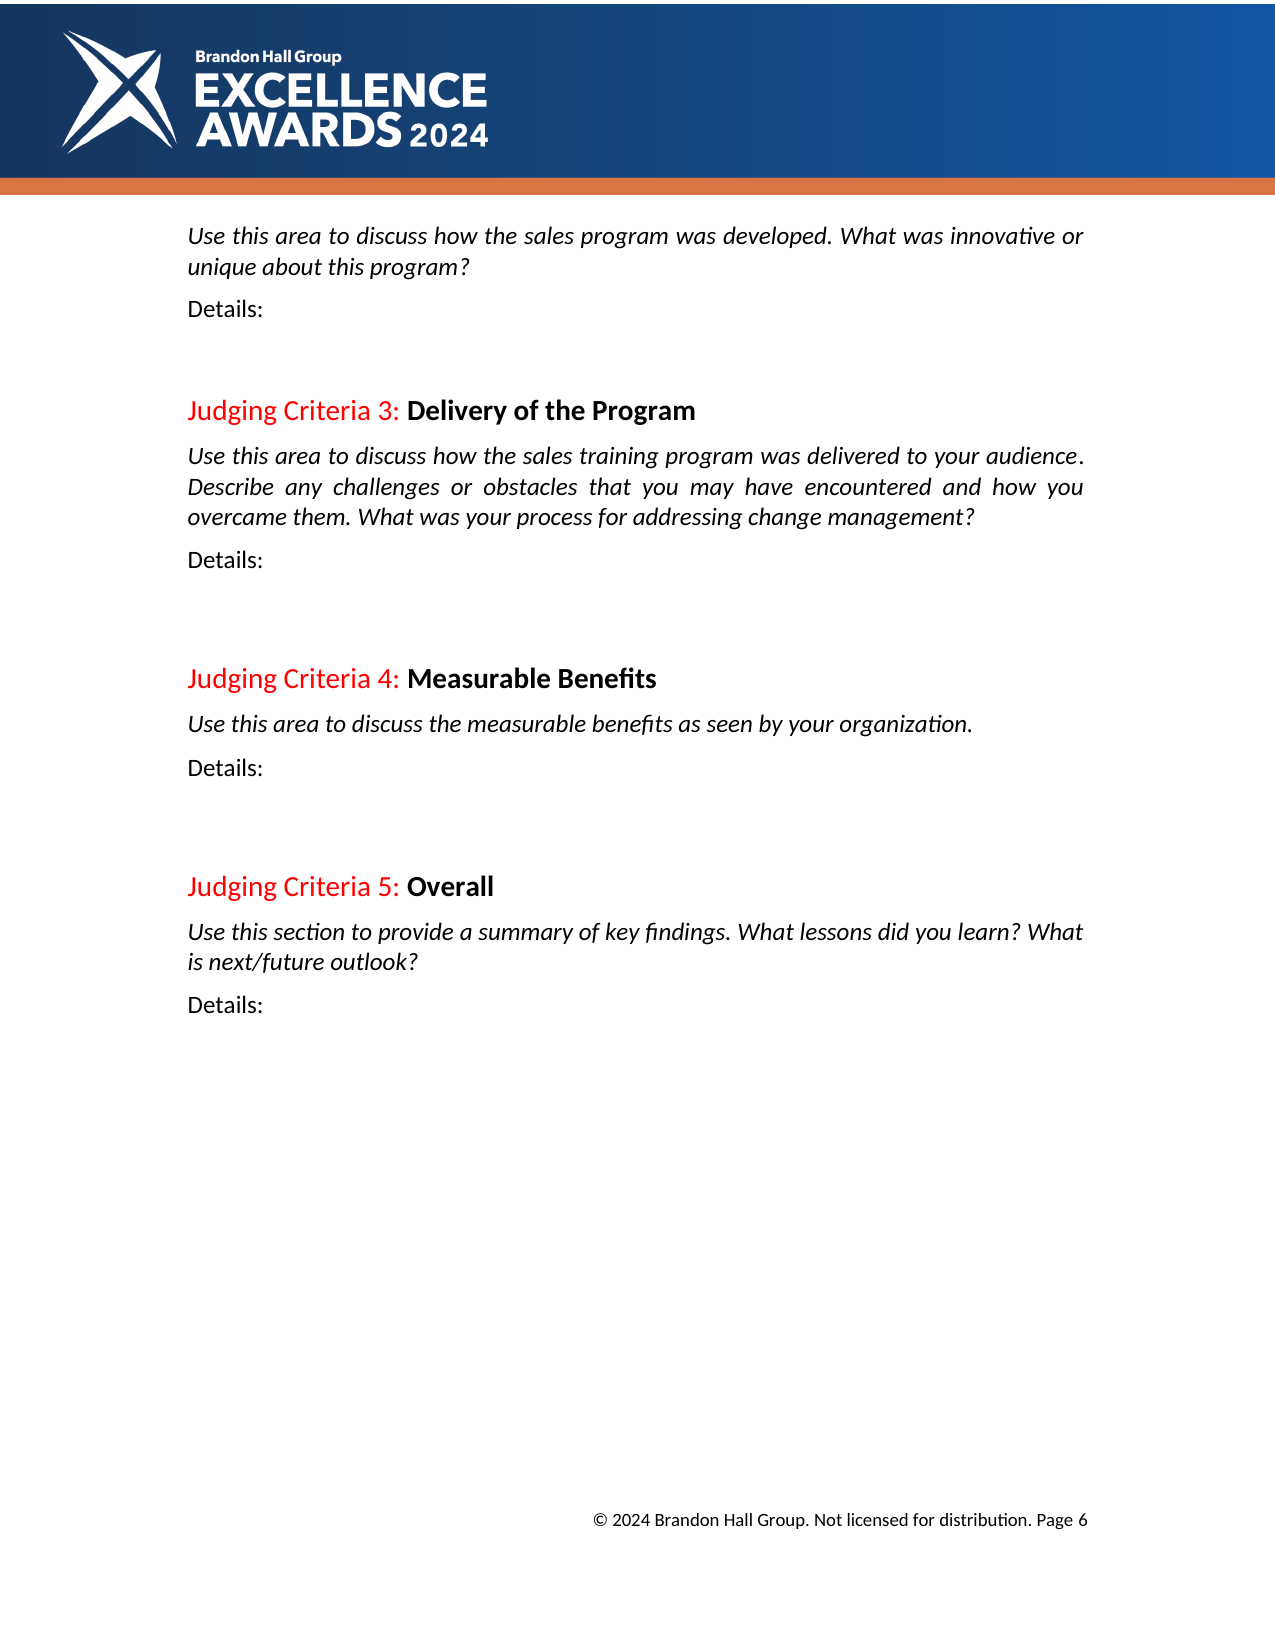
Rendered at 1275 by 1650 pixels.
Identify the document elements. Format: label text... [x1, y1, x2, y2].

text Use this section to provide a summary of key findings. What lessons did you learn? What is next/future outlook? [187, 916, 1087, 977]
text Use this area to discuss how the sales program was developed. What was innovative or unique about this program? [187, 220, 1087, 281]
text Judging Criteria 3: Delivery of the Program [187, 392, 1087, 428]
text Use this area to discuss the measurable benefits as seen by your organization. [187, 709, 1087, 739]
picture [0, 4, 1275, 195]
text Use this area to discuss how the sales training program was delivered to your audience. Describe any challenges or obstacles that you may have encountered and how you overcame them. What was your process for addressing change management? [187, 440, 1087, 532]
text Details: [187, 294, 1087, 324]
text Judging Criteria 4: Measurable Benefits [187, 661, 1087, 696]
text Details: [187, 752, 1087, 782]
text Details: [187, 544, 1087, 575]
text Judging Criteria 5: Overall [187, 868, 1087, 903]
text Details: [187, 989, 1087, 1020]
